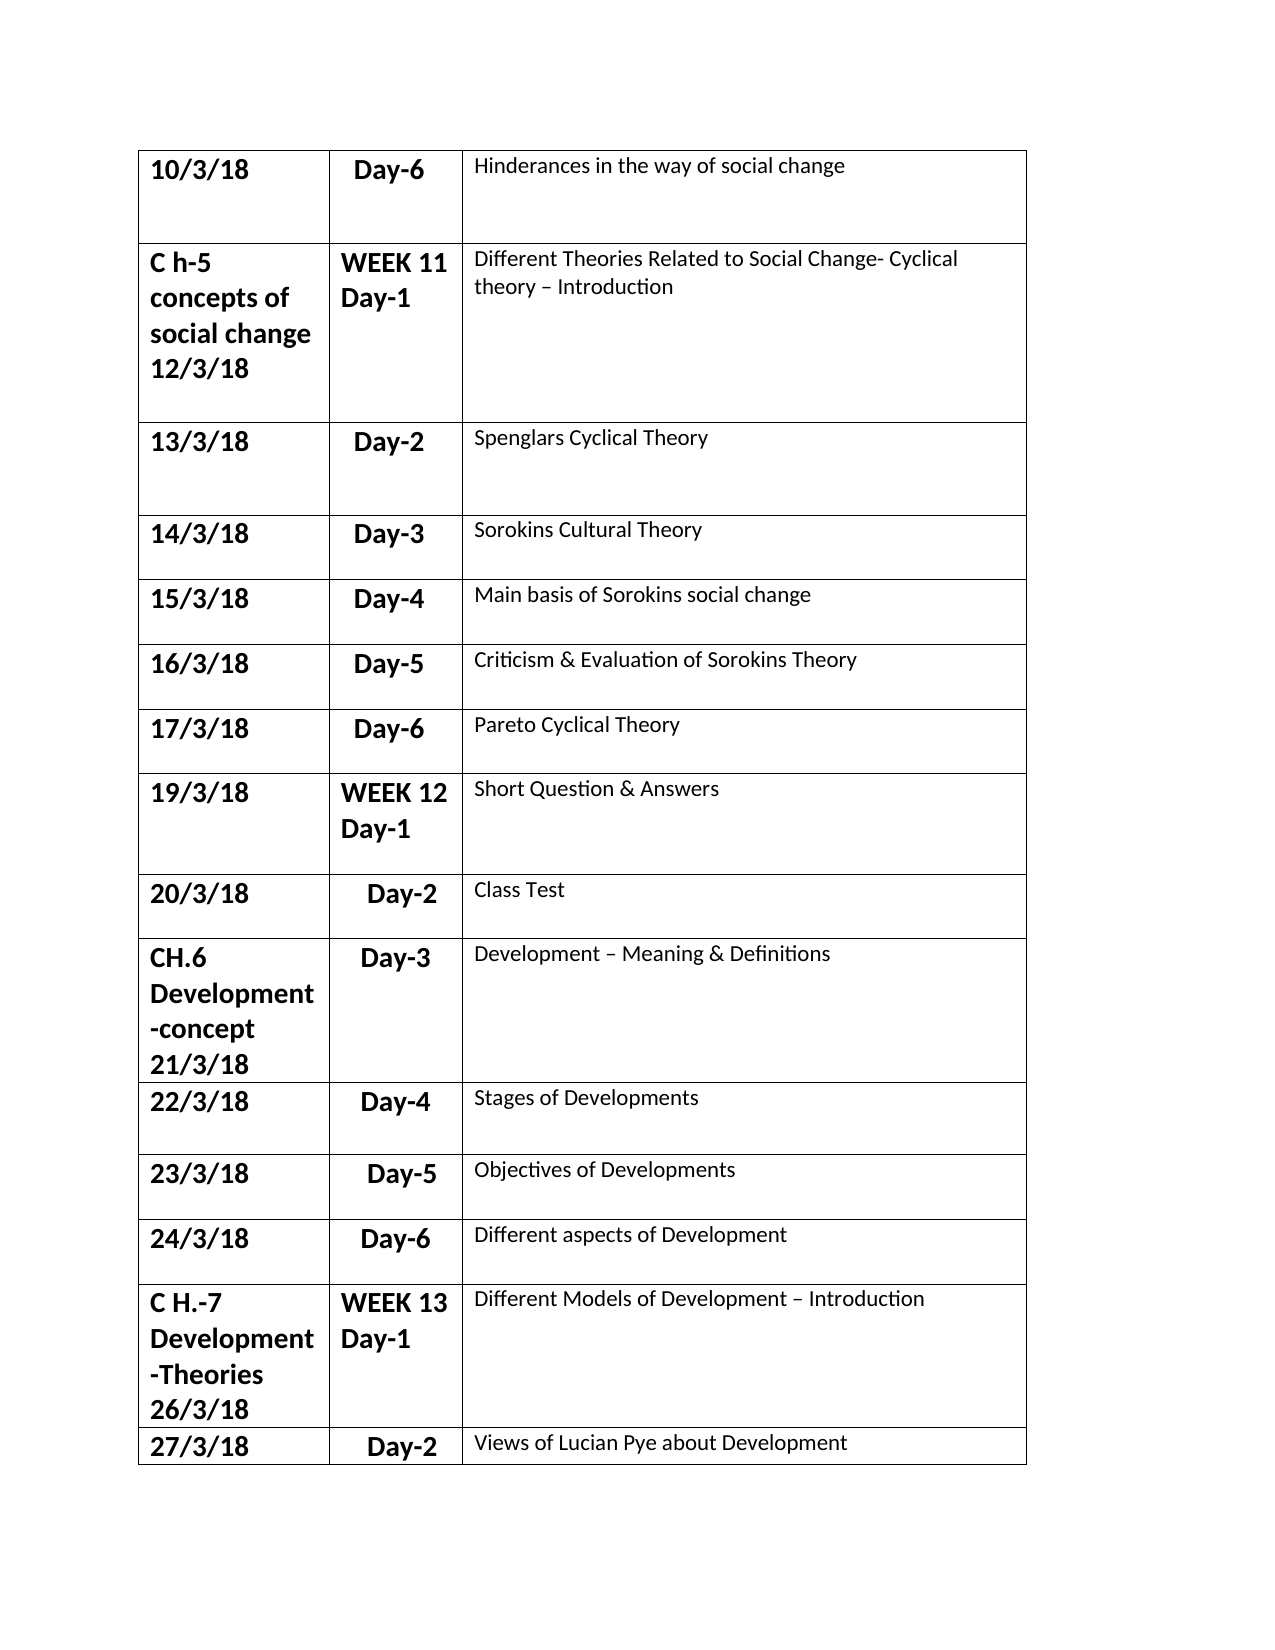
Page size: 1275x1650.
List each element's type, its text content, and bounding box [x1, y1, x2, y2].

table_cell 22/3/18 [139, 1083, 329, 1154]
table_cell Different Models of Development – Introduction [463, 1285, 1026, 1427]
table_cell 19/3/18 [139, 774, 329, 874]
table_cell Pareto Cyclical Theory [463, 710, 1026, 773]
table_cell Day-6 [330, 710, 462, 773]
table_cell Day-2 [330, 1428, 462, 1464]
table_cell 16/3/18 [139, 645, 329, 709]
table_cell WEEK 13 Day-1 [330, 1285, 462, 1427]
table_cell 15/3/18 [139, 580, 329, 644]
table_cell Main basis of Sorokins social change [463, 580, 1026, 644]
table_cell 13/3/18 [139, 423, 329, 514]
table_cell Day-6 [330, 1220, 462, 1283]
table_cell Hinderances in the way of social change [463, 151, 1026, 243]
table_cell Day-3 [330, 939, 462, 1082]
table_cell WEEK 11 Day-1 [330, 244, 462, 422]
table_cell C h-5 concepts of social change 12/3/18 [139, 244, 329, 422]
table_cell 27/3/18 [139, 1428, 329, 1464]
table_cell 10/3/18 [139, 151, 329, 243]
table_cell Short Question & Answers [463, 774, 1026, 874]
table_cell 20/3/18 [139, 875, 329, 938]
table_cell 17/3/18 [139, 710, 329, 773]
table_cell Development – Meaning & Definitions [463, 939, 1026, 1082]
table_cell C H.-7 Development-Theories 26/3/18 [139, 1285, 329, 1427]
table_cell WEEK 12 Day-1 [330, 774, 462, 874]
table_cell 23/3/18 [139, 1155, 329, 1219]
table_cell Day-2 [330, 875, 462, 938]
table_cell Day-5 [330, 1155, 462, 1219]
table_cell Day-4 [330, 580, 462, 644]
table_cell CH.6 Development-concept 21/3/18 [139, 939, 329, 1082]
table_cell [463, 1428, 1026, 1464]
table_cell Stages of Developments [463, 1083, 1026, 1154]
table_cell Different aspects of Development [463, 1220, 1026, 1283]
table_cell Day-3 [330, 516, 462, 579]
table_cell Day-4 [330, 1083, 462, 1154]
table_cell Day-5 [330, 645, 462, 709]
table_cell Spenglars Cyclical Theory [463, 423, 1026, 514]
table_cell 14/3/18 [139, 516, 329, 579]
table_cell Criticism & Evaluation of Sorokins Theory [463, 645, 1026, 709]
table_cell Class Test [463, 875, 1026, 938]
table_cell Different Theories Related to Social Change- Cyclical theory – Introduction [463, 244, 1026, 422]
table_cell Sorokins Cultural Theory [463, 516, 1026, 579]
table_cell Day-2 [330, 423, 462, 514]
table_cell 24/3/18 [139, 1220, 329, 1283]
table_cell Day-6 [330, 151, 462, 243]
table_cell Objectives of Developments [463, 1155, 1026, 1219]
